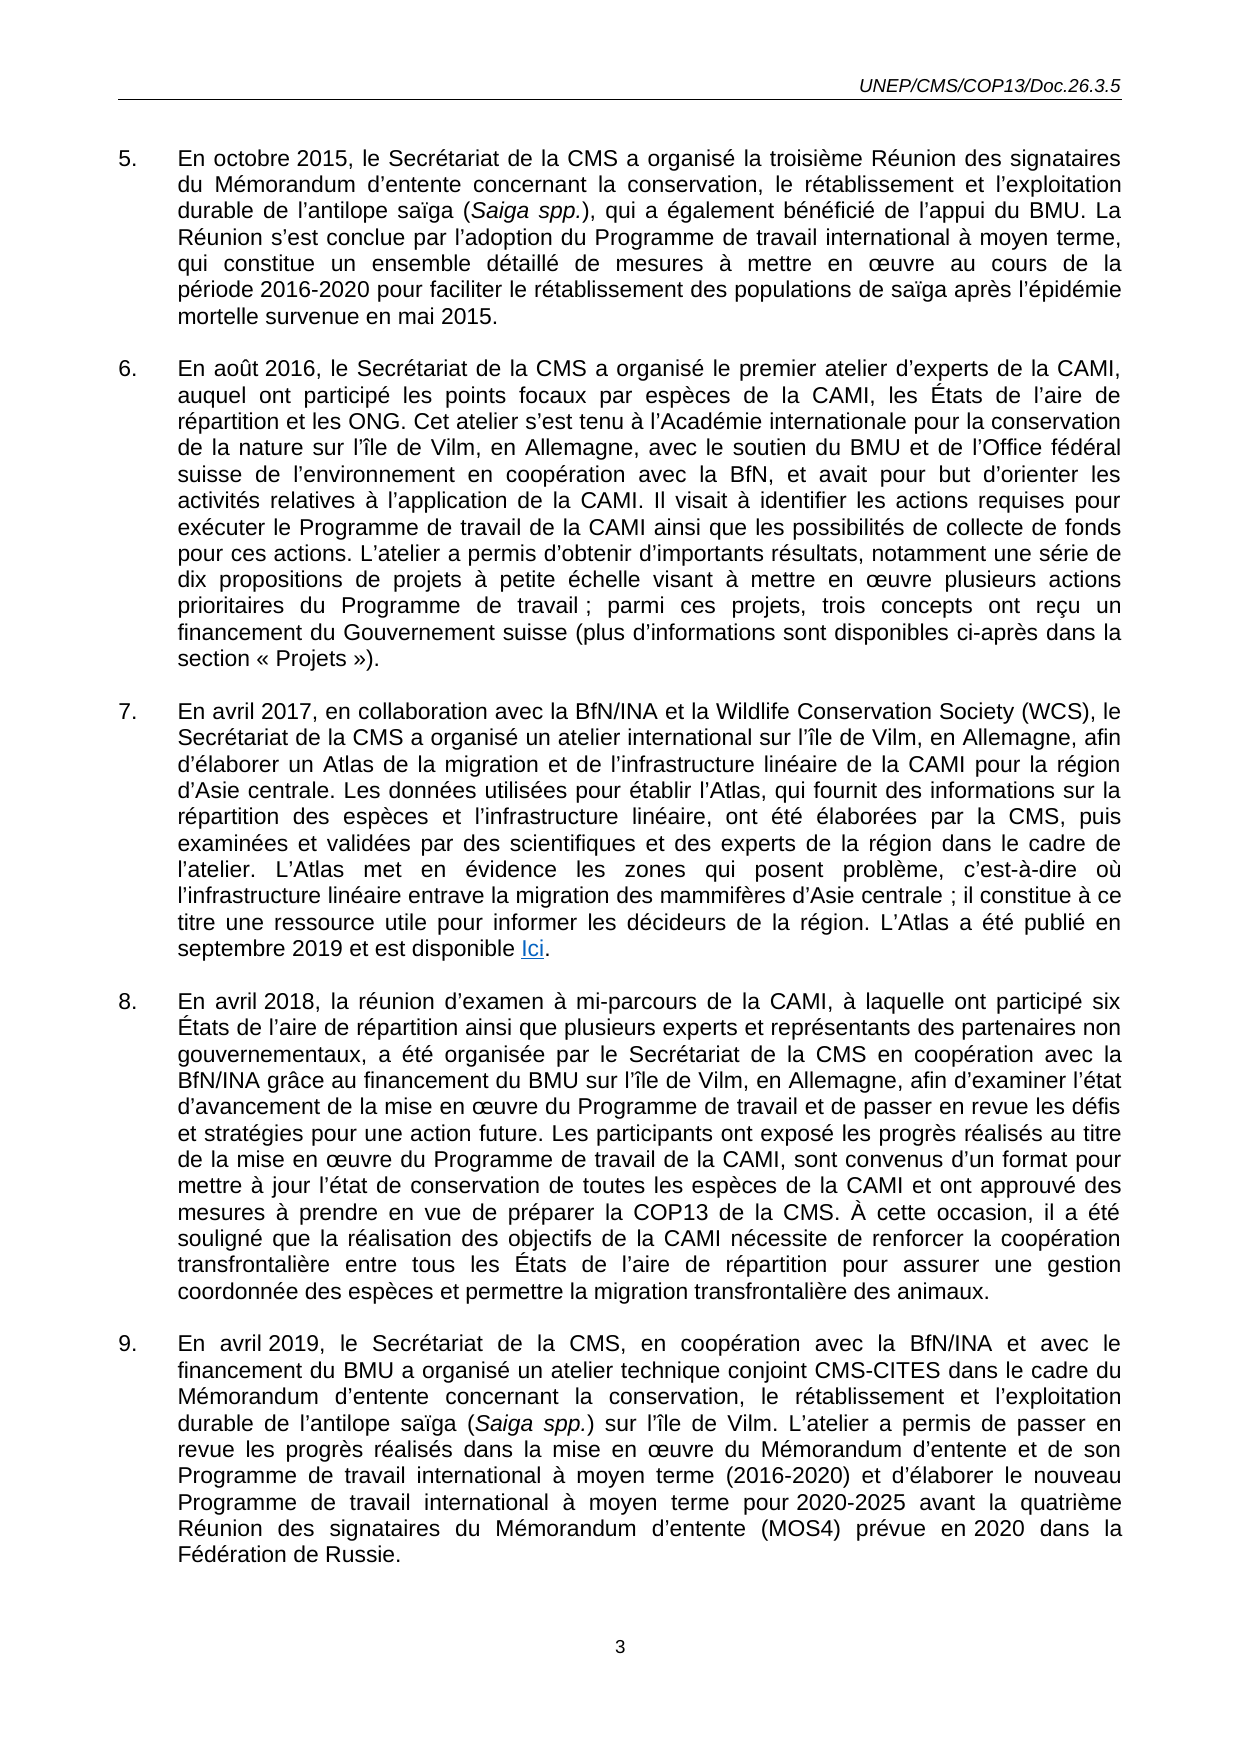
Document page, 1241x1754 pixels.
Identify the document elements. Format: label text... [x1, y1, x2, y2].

text En avril 2017, en collaboration avec la BfN/INA et la Wildlife Conservation Society (WCS), le Secrétariat de la CMS a organisé un atelier international sur l’île de Vilm, en Allemagne, afin d’élaborer un Atlas de la migration et de l’infrastructure linéaire de la CAMI pour la région d’Asie centrale. Les données utilisées pour établir l’Atlas, qui fournit des informations sur la répartition des espèces et l’infrastructure linéaire, ont été élaborées par la CMS, puis examinées et validées par des scientifiques et des experts de la région dans le cadre de l’atelier. L’Atlas met en évidence les zones qui posent problème, c’est-à-dire où l’infrastructure linéaire entrave la migration des mammifères d’Asie centrale ; il constitue à ce titre une ressource utile pour informer les décideurs de la région. L’Atlas a été publié en septembre 2019 et est disponible Ici. [118, 698, 1122, 961]
text En avril 2018, la réunion d’examen à mi-parcours de la CAMI, à laquelle ont participé six États de l’aire de répartition ainsi que plusieurs experts et représentants des partenaires non gouvernementaux, a été organisée par le Secrétariat de la CMS en coopération avec la BfN/INA grâce au financement du BMU sur l’île de Vilm, en Allemagne, afin d’examiner l’état d’avancement de la mise en œuvre du Programme de travail et de passer en revue les défis et stratégies pour une action future. Les participants ont exposé les progrès réalisés au titre de la mise en œuvre du Programme de travail de la CAMI, sont convenus d’un format pour mettre à jour l’état de conservation de toutes les espèces de la CAMI et ont approuvé des mesures à prendre en vue de préparer la COP13 de la CMS. À cette occasion, il a été souligné que la réalisation des objectifs de la CAMI nécessite de renforcer la coopération transfrontalière entre tous les États de l’aire de répartition pour assurer une gestion coordonnée des espèces et permettre la migration transfrontalière des animaux. [118, 988, 1122, 1304]
text En avril 2019, le Secrétariat de la CMS, en coopération avec la BfN/INA et avec le financement du BMU a organisé un atelier technique conjoint CMS-CITES dans le cadre du Mémorandum d’entente concernant la conservation, le rétablissement et l’exploitation durable de l’antilope saïga (Saiga spp.) sur l’île de Vilm. L’atelier a permis de passer en revue les progrès réalisés dans la mise en œuvre du Mémorandum d’entente et de son Programme de travail international à moyen terme (2016-2020) et d’élaborer le nouveau Programme de travail international à moyen terme pour 2020-2025 avant la quatrième Réunion des signataires du Mémorandum d’entente (MOS4) prévue en 2020 dans la Fédération de Russie. [118, 1330, 1122, 1568]
text En octobre 2015, le Secrétariat de la CMS a organisé la troisième Réunion des signataires du Mémorandum d’entente concernant la conservation, le rétablissement et l’exploitation durable de l’antilope saïga (Saiga spp.), qui a également bénéficié de l’appui du BMU. La Réunion s’est conclue par l’adoption du Programme de travail international à moyen terme, qui constitue un ensemble détaillé de mesures à mettre en œuvre au cours de la période 2016-2020 pour faciliter le rétablissement des populations de saïga après l’épidémie mortelle survenue en mai 2015. [118, 144, 1122, 329]
text En août 2016, le Secrétariat de la CMS a organisé le premier atelier d’experts de la CAMI, auquel ont participé les points focaux par espèces de la CAMI, les États de l’aire de répartition et les ONG. Cet atelier s’est tenu à l’Académie internationale pour la conservation de la nature sur l’île de Vilm, en Allemagne, avec le soutien du BMU et de l’Office fédéral suisse de l’environnement en coopération avec la BfN, et avait pour but d’orienter les activités relatives à l’application de la CAMI. Il visait à identifier les actions requises pour exécuter le Programme de travail de la CAMI ainsi que les possibilités de collecte de fonds pour ces actions. L’atelier a permis d’obtenir d’importants résultats, notamment une série de dix propositions de projets à petite échelle visant à mettre en œuvre plusieurs actions prioritaires du Programme de travail ; parmi ces projets, trois concepts ont reçu un financement du Gouvernement suisse (plus d’informations sont disponibles ci-après dans la section « Projets »). [118, 355, 1122, 672]
